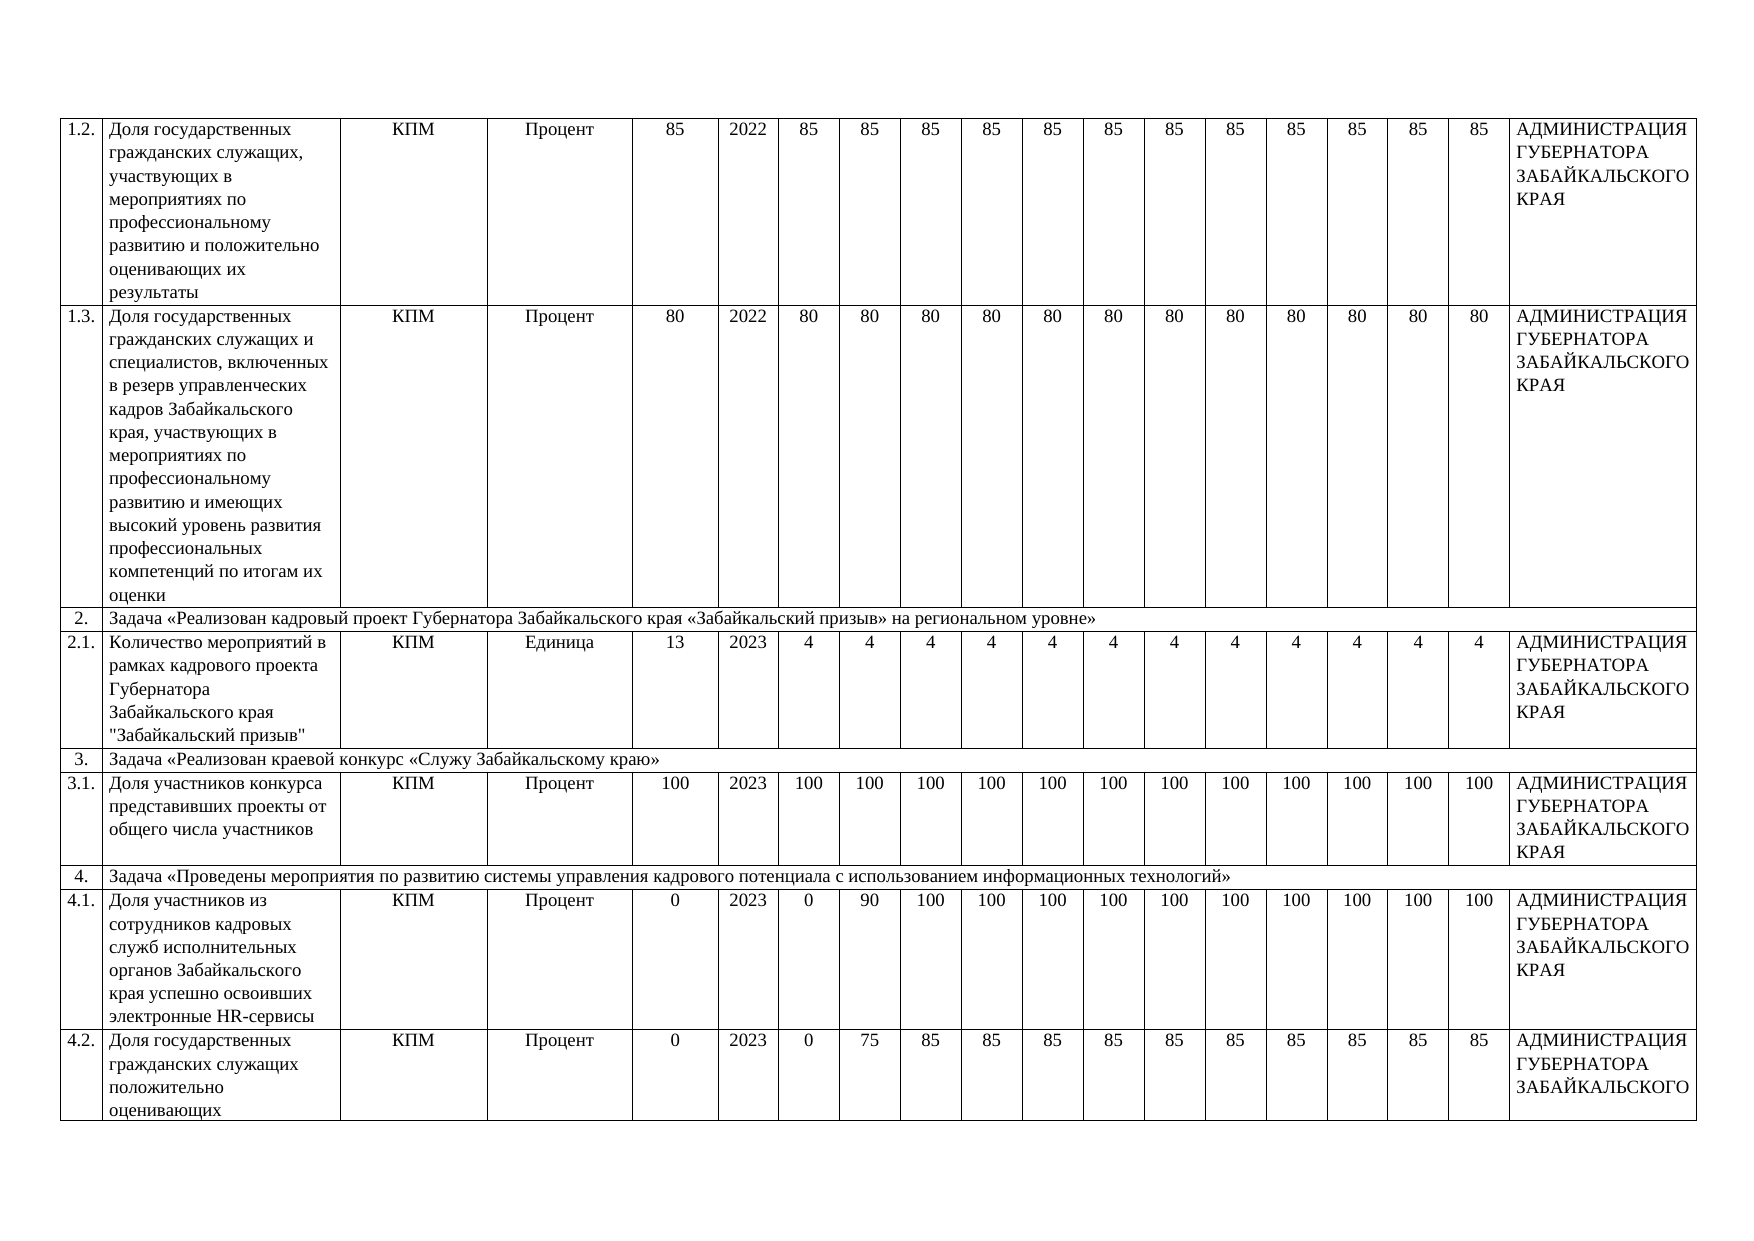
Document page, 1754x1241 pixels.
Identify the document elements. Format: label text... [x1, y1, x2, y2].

table_cell 2022 [719, 306, 778, 607]
table_cell 100 [1145, 773, 1205, 865]
table_cell Процент [488, 773, 632, 865]
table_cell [1510, 119, 1696, 304]
table_cell 2. [61, 608, 102, 631]
table_cell 85 [1023, 119, 1083, 304]
table_cell Процент [488, 1030, 632, 1120]
table_cell 85 [1388, 119, 1448, 304]
table_cell Доля участников из сотрудников кадровых служб исполнительных органов Забайкальского края успешно освоивших электронные HR-сервисы [103, 890, 340, 1029]
table_cell 85 [1328, 119, 1387, 304]
table_cell 4 [1084, 632, 1144, 748]
table_cell 4 [1388, 632, 1448, 748]
table_cell 4 [1145, 632, 1205, 748]
table_cell КПМ [341, 119, 487, 304]
table_cell 2023 [719, 1030, 778, 1120]
table_cell 100 [1267, 773, 1327, 865]
table_cell 100 [1145, 890, 1205, 1029]
table_cell 80 [962, 306, 1022, 607]
table_cell 80 [1023, 306, 1083, 607]
table_cell 80 [1449, 306, 1509, 607]
table_cell Процент [488, 890, 632, 1029]
table_cell 100 [1267, 890, 1327, 1029]
table_cell 1.2. [61, 119, 102, 304]
table_cell 4 [1267, 632, 1327, 748]
table_cell 100 [1449, 773, 1509, 865]
table_cell Задача «Реализован краевой конкурс «Служу Забайкальскому краю» [103, 749, 1696, 772]
table_cell 4 [1206, 632, 1266, 748]
table_cell 80 [1328, 306, 1387, 607]
table_cell Количество мероприятий в рамках кадрового проекта Губернатора Забайкальского края "Забайкальский призыв" [103, 632, 340, 748]
table_cell Единица [488, 632, 632, 748]
table_cell 100 [1328, 890, 1387, 1029]
table_cell 85 [633, 119, 718, 304]
table_cell 80 [779, 306, 839, 607]
table_cell 4 [1449, 632, 1509, 748]
table_cell 0 [779, 1030, 839, 1120]
table_cell АДМИНИСТРАЦИЯ ГУБЕРНАТОРА ЗАБАЙКАЛЬСКОГО КРАЯ [1510, 890, 1696, 1029]
table_cell Задача «Реализован кадровый проект Губернатора Забайкальского края «Забайкальский призыв» на региональном уровне» [103, 608, 1696, 631]
table_cell 80 [1206, 306, 1266, 607]
table_cell 100 [1206, 773, 1266, 865]
table_cell 80 [1145, 306, 1205, 607]
table_cell 85 [1206, 119, 1266, 304]
table_cell КПМ [341, 1030, 487, 1120]
table_cell 85 [1449, 1030, 1509, 1120]
table_cell 100 [1023, 890, 1083, 1029]
table_cell 85 [1267, 119, 1327, 304]
table_cell 100 [1388, 773, 1448, 865]
table_cell 100 [1388, 890, 1448, 1029]
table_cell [1510, 1030, 1696, 1120]
table_cell 85 [1145, 1030, 1205, 1120]
table_cell 85 [962, 1030, 1022, 1120]
table_cell КПМ [341, 632, 487, 748]
table_cell 85 [1267, 1030, 1327, 1120]
table_cell КПМ [341, 773, 487, 865]
table_cell 100 [1449, 890, 1509, 1029]
table_cell 100 [1023, 773, 1083, 865]
table_cell 80 [901, 306, 961, 607]
table_cell 4. [61, 866, 102, 889]
table_cell 3.1. [61, 773, 102, 865]
table_cell КПМ [341, 306, 487, 607]
table_cell 100 [962, 890, 1022, 1029]
table_cell 100 [1084, 890, 1144, 1029]
table_cell Доля государственных гражданских служащих и специалистов, включенных в резерв управленческих кадров Забайкальского края, участвующих в мероприятиях по профессиональному развитию и имеющих высокий уровень развития профессиональных компетенций по итогам их оценки [103, 306, 340, 607]
table_cell 80 [840, 306, 900, 607]
table_cell 85 [1388, 1030, 1448, 1120]
table_cell АДМИНИСТРАЦИЯ ГУБЕРНАТОРА ЗАБАЙКАЛЬСКОГО КРАЯ [1510, 632, 1696, 748]
table_cell 100 [962, 773, 1022, 865]
table_cell 85 [901, 119, 961, 304]
table_cell Доля участников конкурса представивших проекты от общего числа участников [103, 773, 340, 865]
table_cell 75 [840, 1030, 900, 1120]
table_cell КПМ [341, 890, 487, 1029]
table_cell 4 [1328, 632, 1387, 748]
table_cell 85 [1206, 1030, 1266, 1120]
table_cell 100 [779, 773, 839, 865]
table_cell 4 [779, 632, 839, 748]
table_cell 0 [779, 890, 839, 1029]
table_cell 4 [840, 632, 900, 748]
table_cell 85 [840, 119, 900, 304]
table_cell 100 [1328, 773, 1387, 865]
table_cell 100 [1206, 890, 1266, 1029]
table_cell 100 [1084, 773, 1144, 865]
table_cell 0 [633, 1030, 718, 1120]
table_cell 0 [633, 890, 718, 1029]
table_cell 2022 [719, 119, 778, 304]
table_cell 2023 [719, 632, 778, 748]
table_cell 3. [61, 749, 102, 772]
table_cell 100 [633, 773, 718, 865]
table_cell 100 [840, 773, 900, 865]
table_cell 2023 [719, 773, 778, 865]
table_cell 80 [1388, 306, 1448, 607]
table_cell 85 [901, 1030, 961, 1120]
table_cell 4 [962, 632, 1022, 748]
table_cell 85 [1145, 119, 1205, 304]
table_cell АДМИНИСТРАЦИЯ ГУБЕРНАТОРА ЗАБАЙКАЛЬСКОГО КРАЯ [1510, 773, 1696, 865]
table_cell 90 [840, 890, 900, 1029]
table_cell 80 [1267, 306, 1327, 607]
table_cell 85 [1084, 119, 1144, 304]
table_cell Процент [488, 306, 632, 607]
table_cell Процент [488, 119, 632, 304]
table_cell 85 [1084, 1030, 1144, 1120]
table_cell Задача «Проведены мероприятия по развитию системы управления кадрового потенциала с использованием информационных технологий» [103, 866, 1696, 889]
table_cell 85 [962, 119, 1022, 304]
table_cell 4 [901, 632, 961, 748]
table_cell 100 [901, 773, 961, 865]
table_cell 85 [1328, 1030, 1387, 1120]
table_cell 4.1. [61, 890, 102, 1029]
table_cell Доля государственных гражданских служащих, участвующих в мероприятиях по профессиональному развитию и положительно оценивающих их результаты [103, 119, 340, 304]
table_cell 2.1. [61, 632, 102, 748]
table_cell 13 [633, 632, 718, 748]
table_cell 85 [1023, 1030, 1083, 1120]
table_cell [103, 1030, 340, 1120]
table_cell 85 [779, 119, 839, 304]
table_cell 80 [1084, 306, 1144, 607]
table_cell 4 [1023, 632, 1083, 748]
table_cell 80 [633, 306, 718, 607]
table_cell 2023 [719, 890, 778, 1029]
table_cell 85 [1449, 119, 1509, 304]
table_cell 1.3. [61, 306, 102, 607]
table_cell 100 [901, 890, 961, 1029]
table_cell АДМИНИСТРАЦИЯ ГУБЕРНАТОРА ЗАБАЙКАЛЬСКОГО КРАЯ [1510, 306, 1696, 607]
table_cell 4.2. [61, 1030, 102, 1120]
